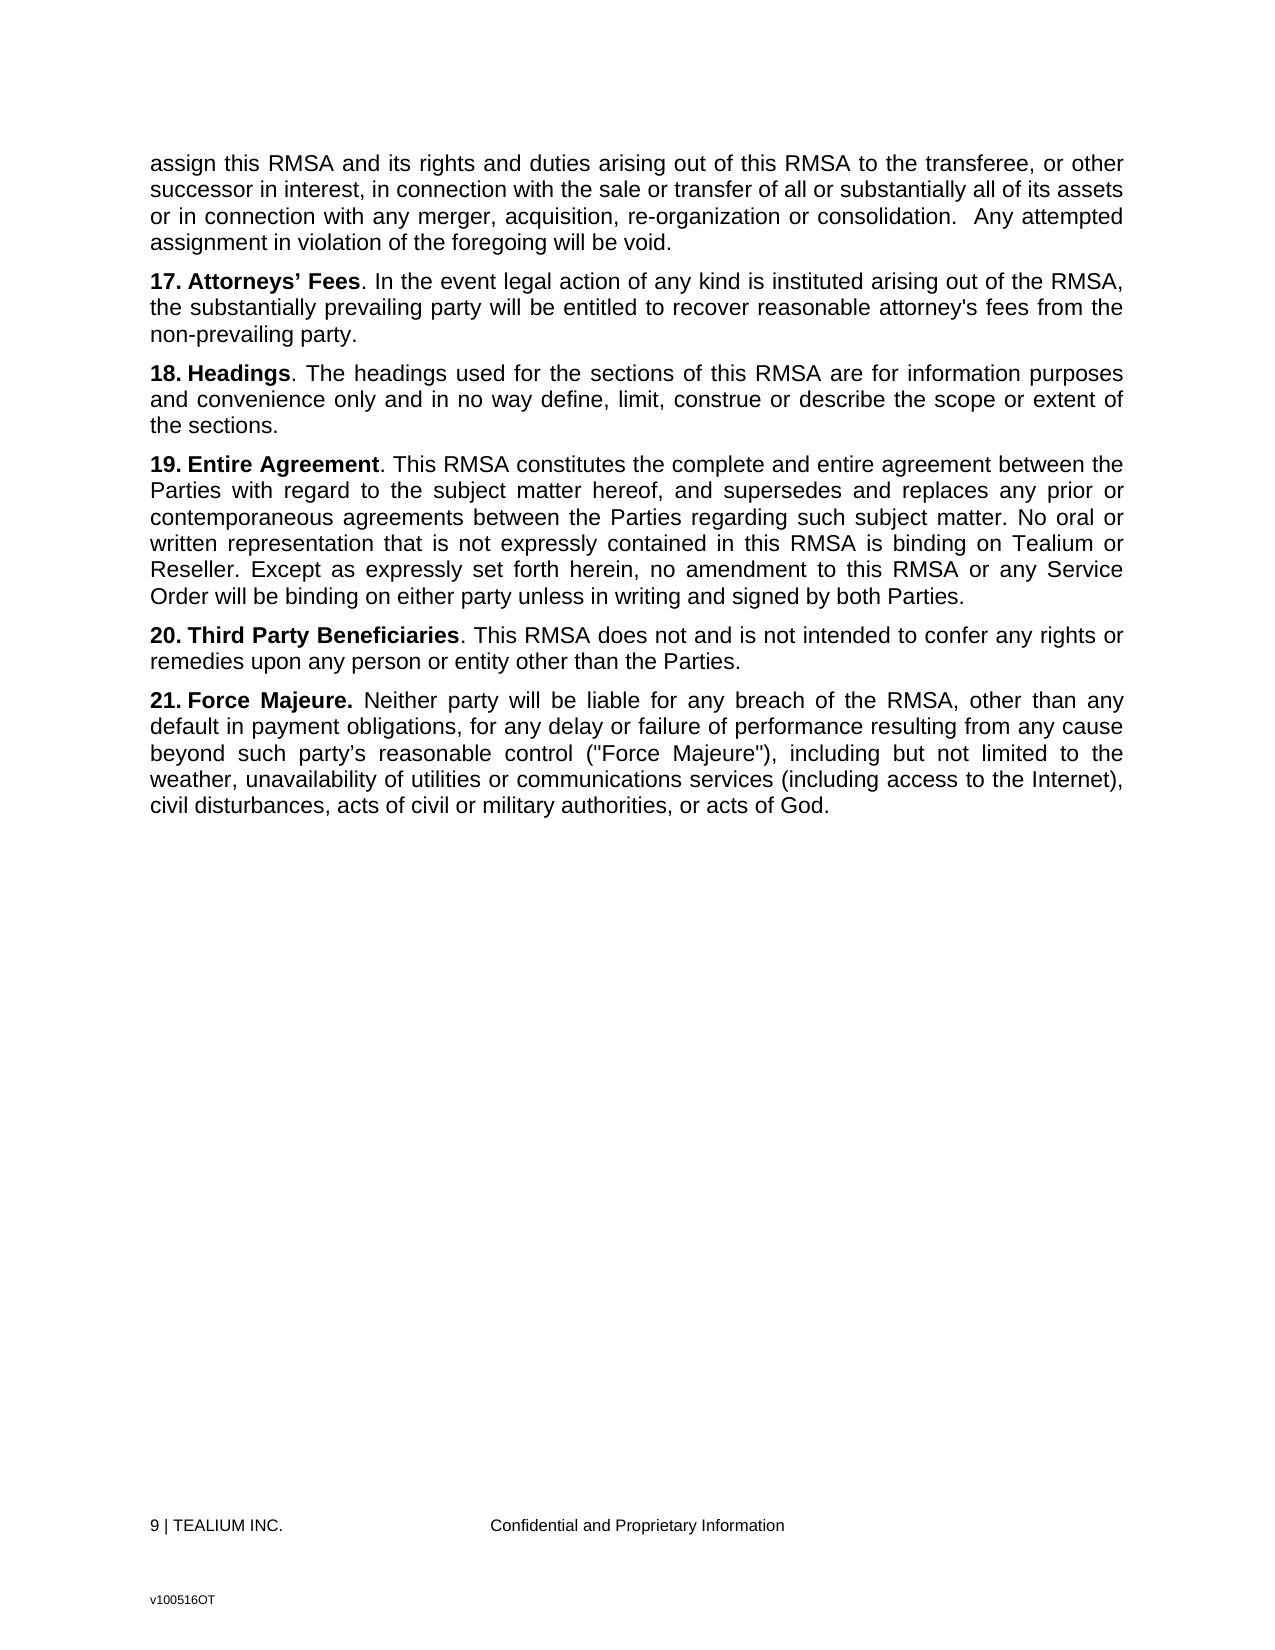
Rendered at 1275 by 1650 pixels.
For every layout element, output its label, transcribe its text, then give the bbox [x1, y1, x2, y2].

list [150, 150, 1125, 255]
list Entire Agreement. This RMSA constitutes the complete and entire agreement between the Parties with regard to the subject matter hereof, and supersedes and replaces any prior or contemporaneous agreements between the Parties regarding such subject matter. No oral or written representation that is not expressly contained in this RMSA is binding on Tealium or Reseller. Except as expressly set forth herein, no amendment to this RMSA or any Service Order will be binding on either party unless in writing and signed by both Parties. [150, 451, 1125, 609]
list Headings. The headings used for the sections of this RMSA are for information purposes and convenience only and in no way define, limit, construe or describe the scope or extent of the sections. [150, 359, 1125, 438]
list Force Majeure. Neither party will be liable for any breach of the RMSA, other than any default in payment obligations, for any delay or failure of performance resulting from any cause beyond such party’s reasonable control ("Force Majeure"), including but not limited to the weather, unavailability of utilities or communications services (including access to the Internet), civil disturbances, acts of civil or military authorities, or acts of God. [150, 687, 1125, 819]
list Third Party Beneficiaries. This RMSA does not and is not intended to confer any rights or remedies upon any person or entity other than the Parties. [150, 622, 1125, 674]
list Attorneys’ Fees. In the event legal action of any kind is instituted arising out of the RMSA, the substantially prevailing party will be entitled to recover reasonable attorney's fees from the non-prevailing party. [150, 268, 1125, 347]
